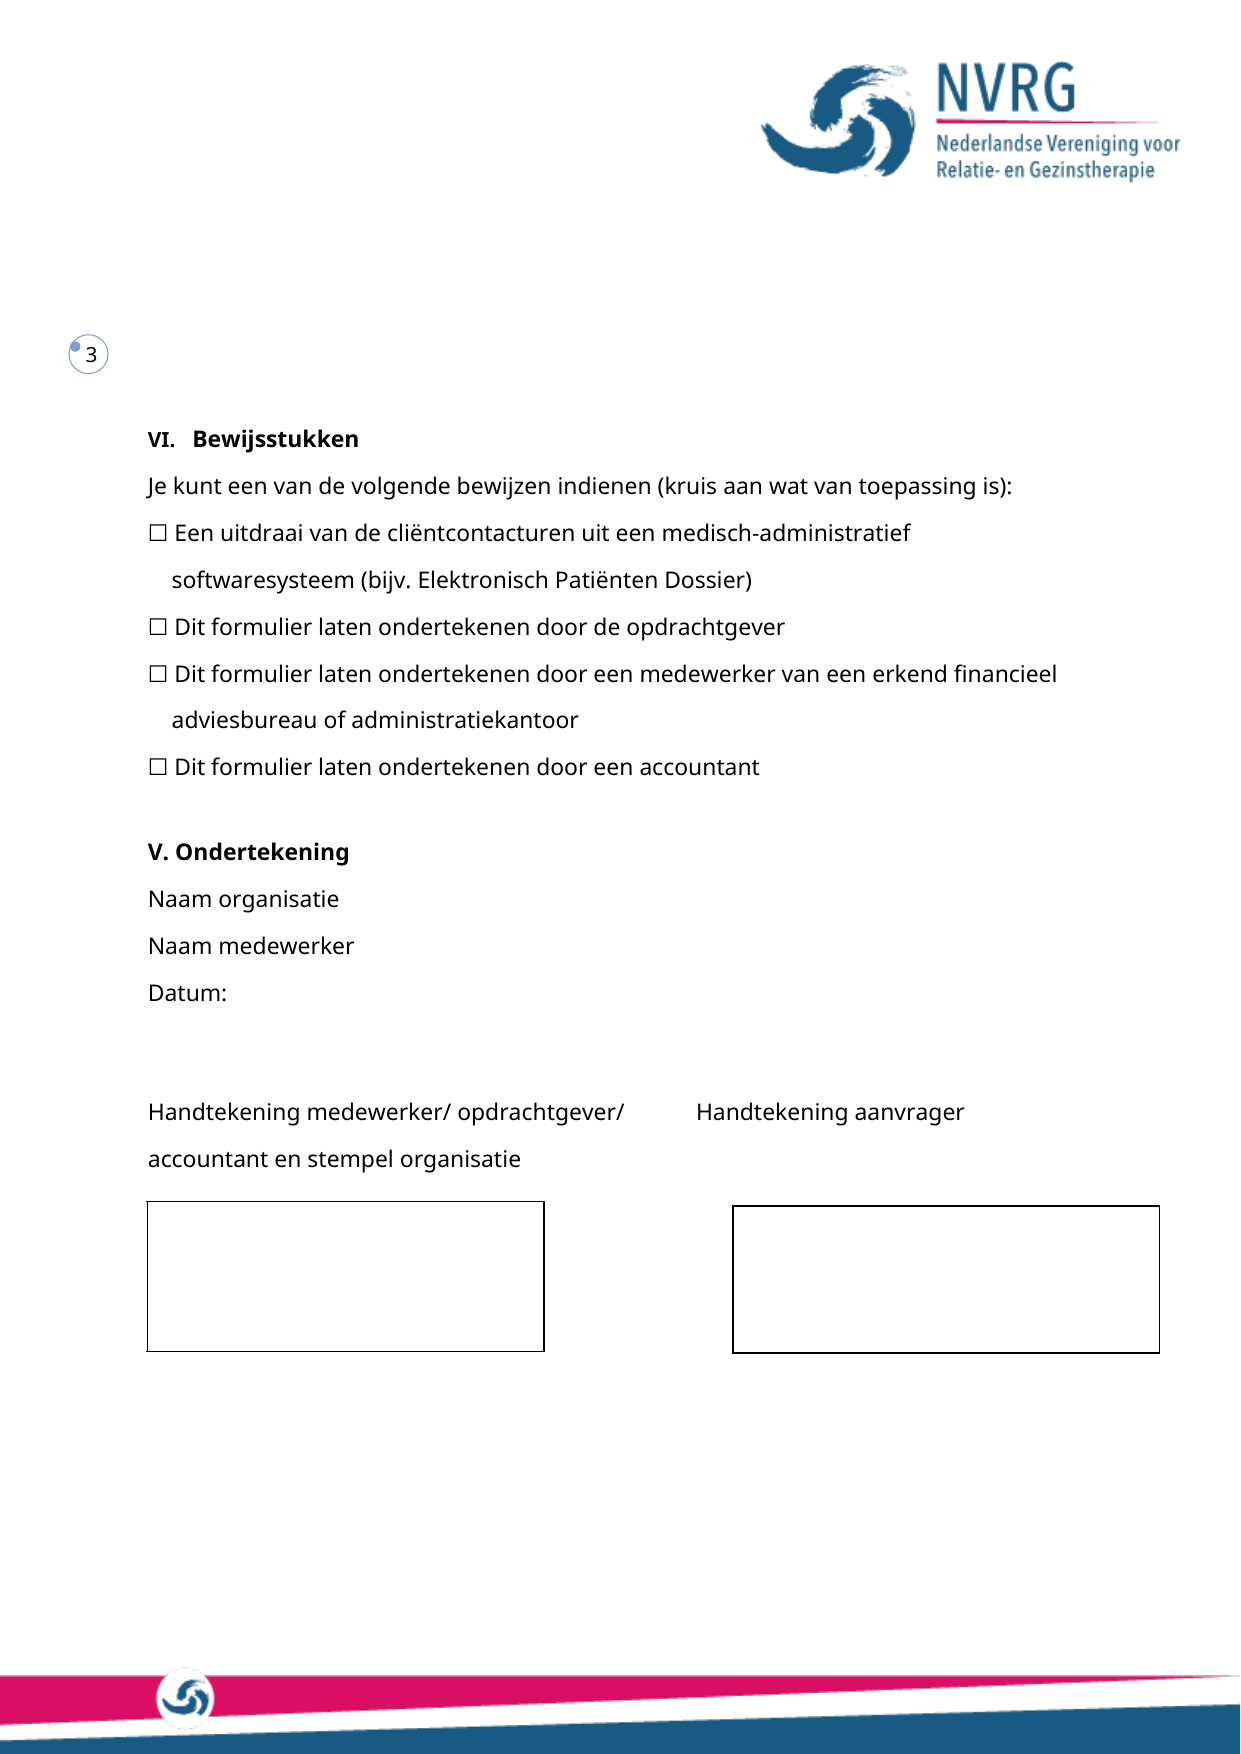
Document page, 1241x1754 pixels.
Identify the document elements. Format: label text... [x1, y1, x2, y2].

text Naam organisatie [148, 883, 1092, 914]
text accountant en stempel organisatie [148, 1143, 1092, 1174]
text VI. Bewijsstukken [148, 423, 1092, 454]
picture [0, 0, 1241, 1754]
text Je kunt een van de volgende bewijzen indienen (kruis aan wat van toepassing is): Een uitdraai van de cliëntcontacturen uit een medisch-administratief softwaresysteem (bijv. Elektronisch Patiënten Dossier) Dit formulier laten ondertekenen door de opdrachtgever Dit formulier laten ondertekenen door een medewerker van een erkend financieel adviesbureau of administratiekantoor Dit formulier laten ondertekenen door een accountant V. Ondertekening [148, 470, 1092, 868]
text Datum: [148, 977, 1092, 1008]
text Naam medewerker [148, 930, 1092, 961]
text Handtekening medewerker/ opdrachtgever/ Handtekening aanvrager [148, 1096, 1092, 1127]
